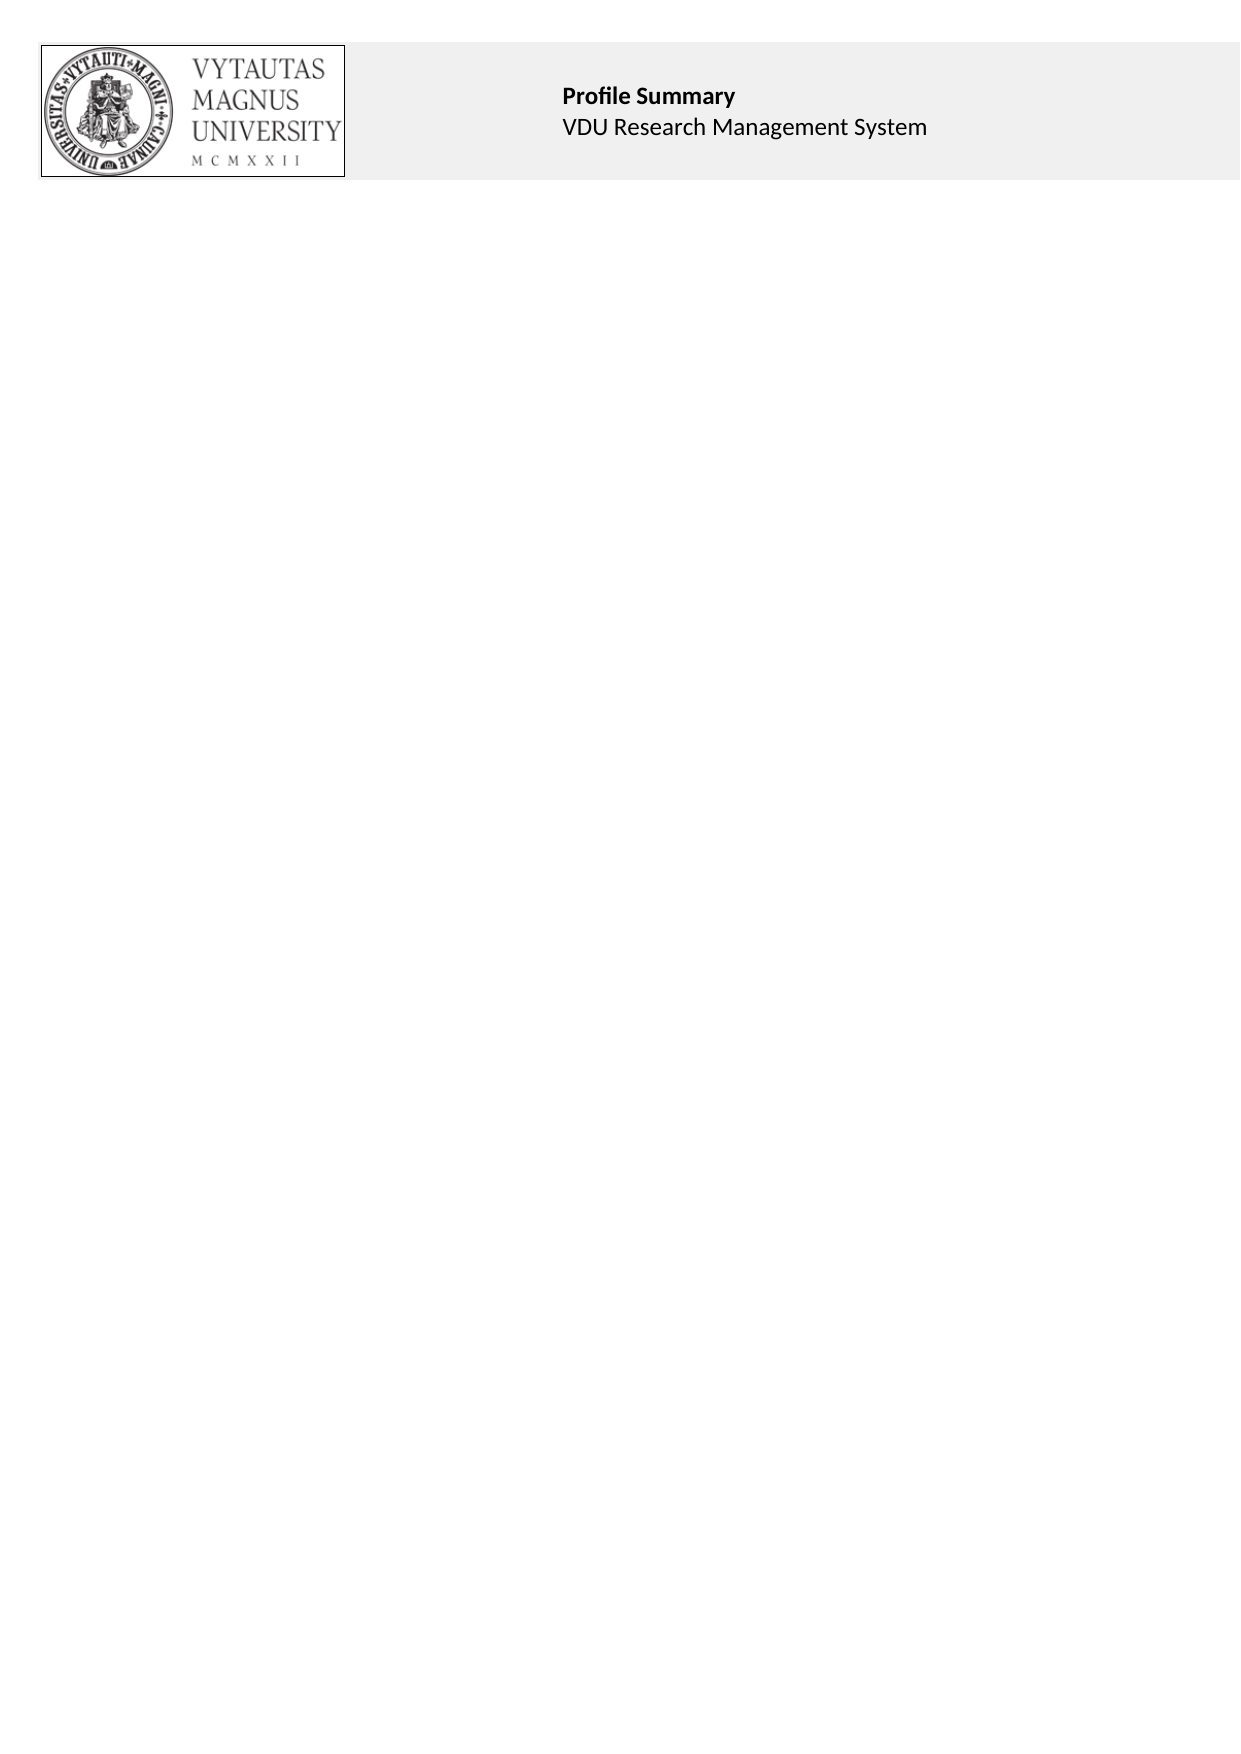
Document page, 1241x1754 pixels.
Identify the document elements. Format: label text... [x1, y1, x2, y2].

picture [42, 46, 344, 176]
table_header [38, 42, 559, 180]
table_header Profile Summary VDU Research Management System https://www.vdu.lt/cris/cris/rp/rp03112 [559, 42, 1240, 180]
